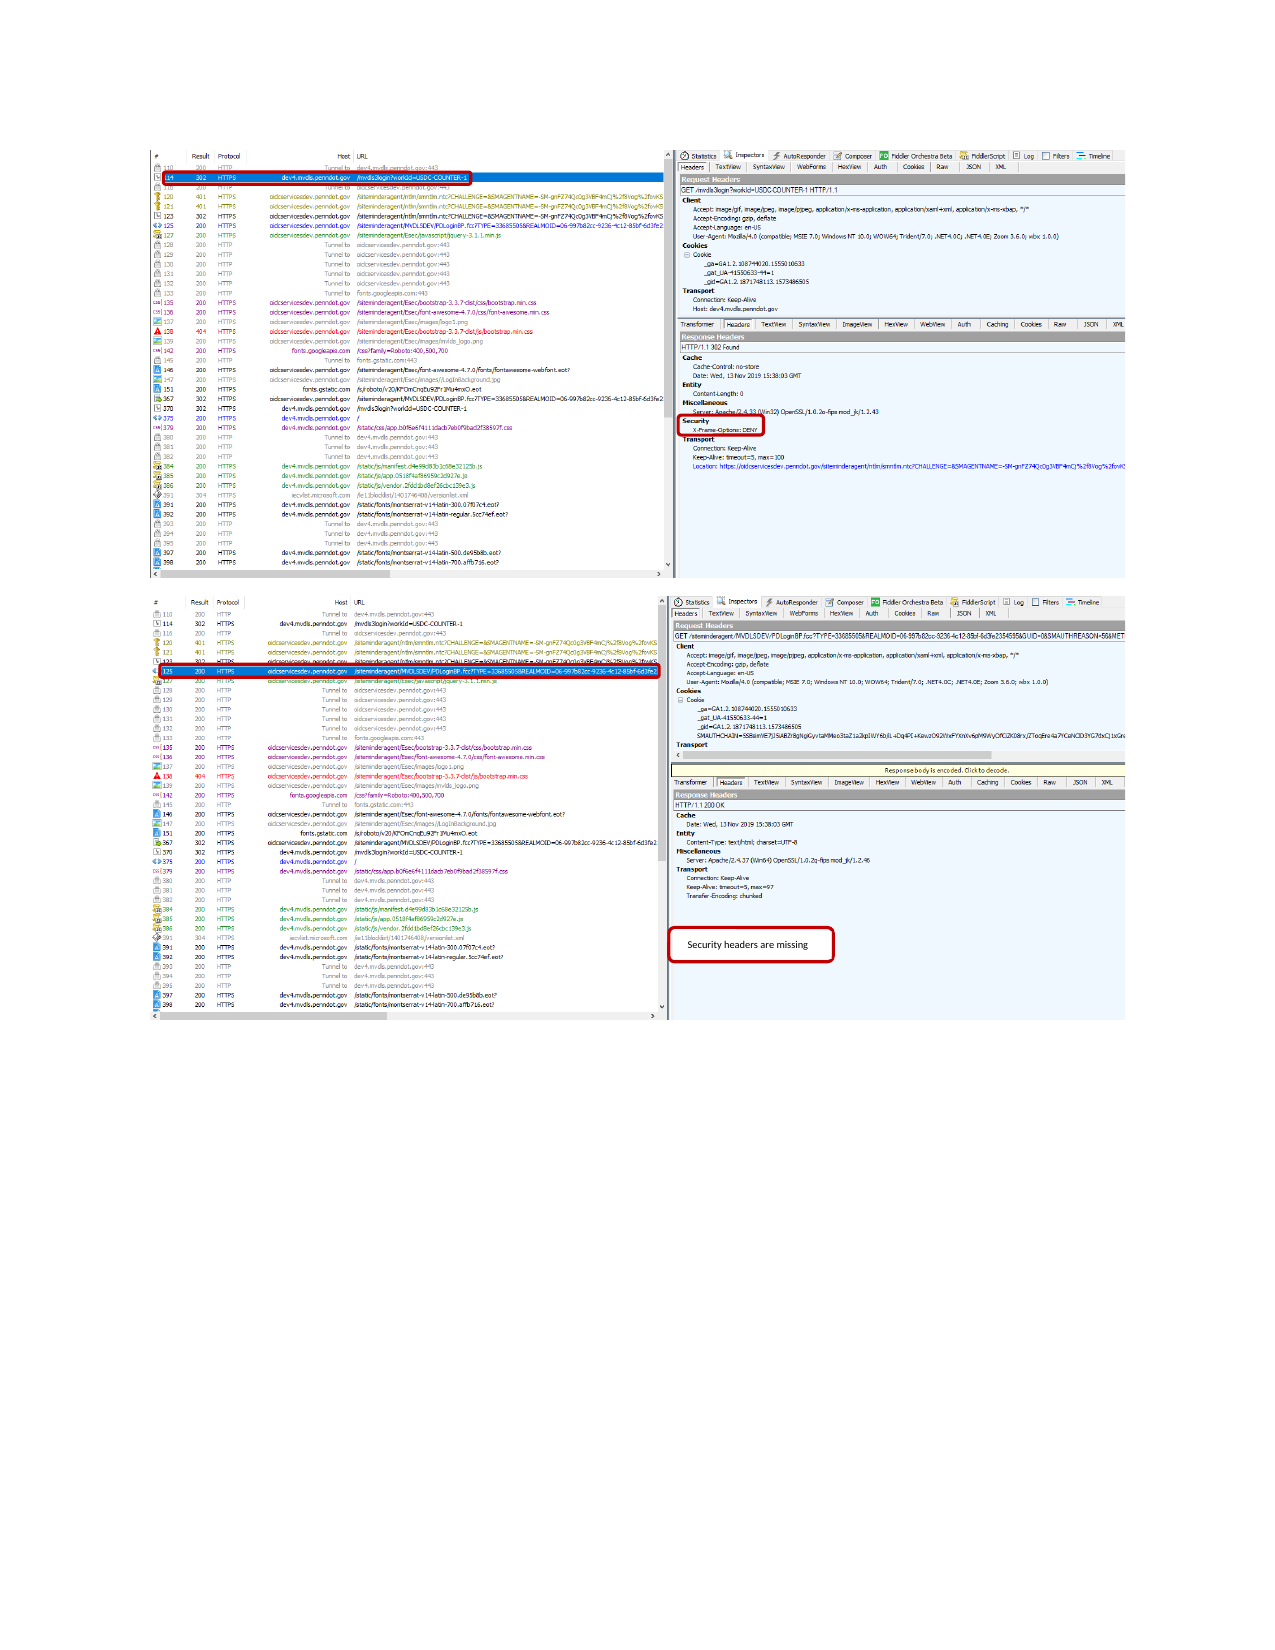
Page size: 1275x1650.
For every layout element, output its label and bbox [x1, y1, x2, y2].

picture [150, 596, 1125, 1020]
picture [150, 150, 1125, 578]
